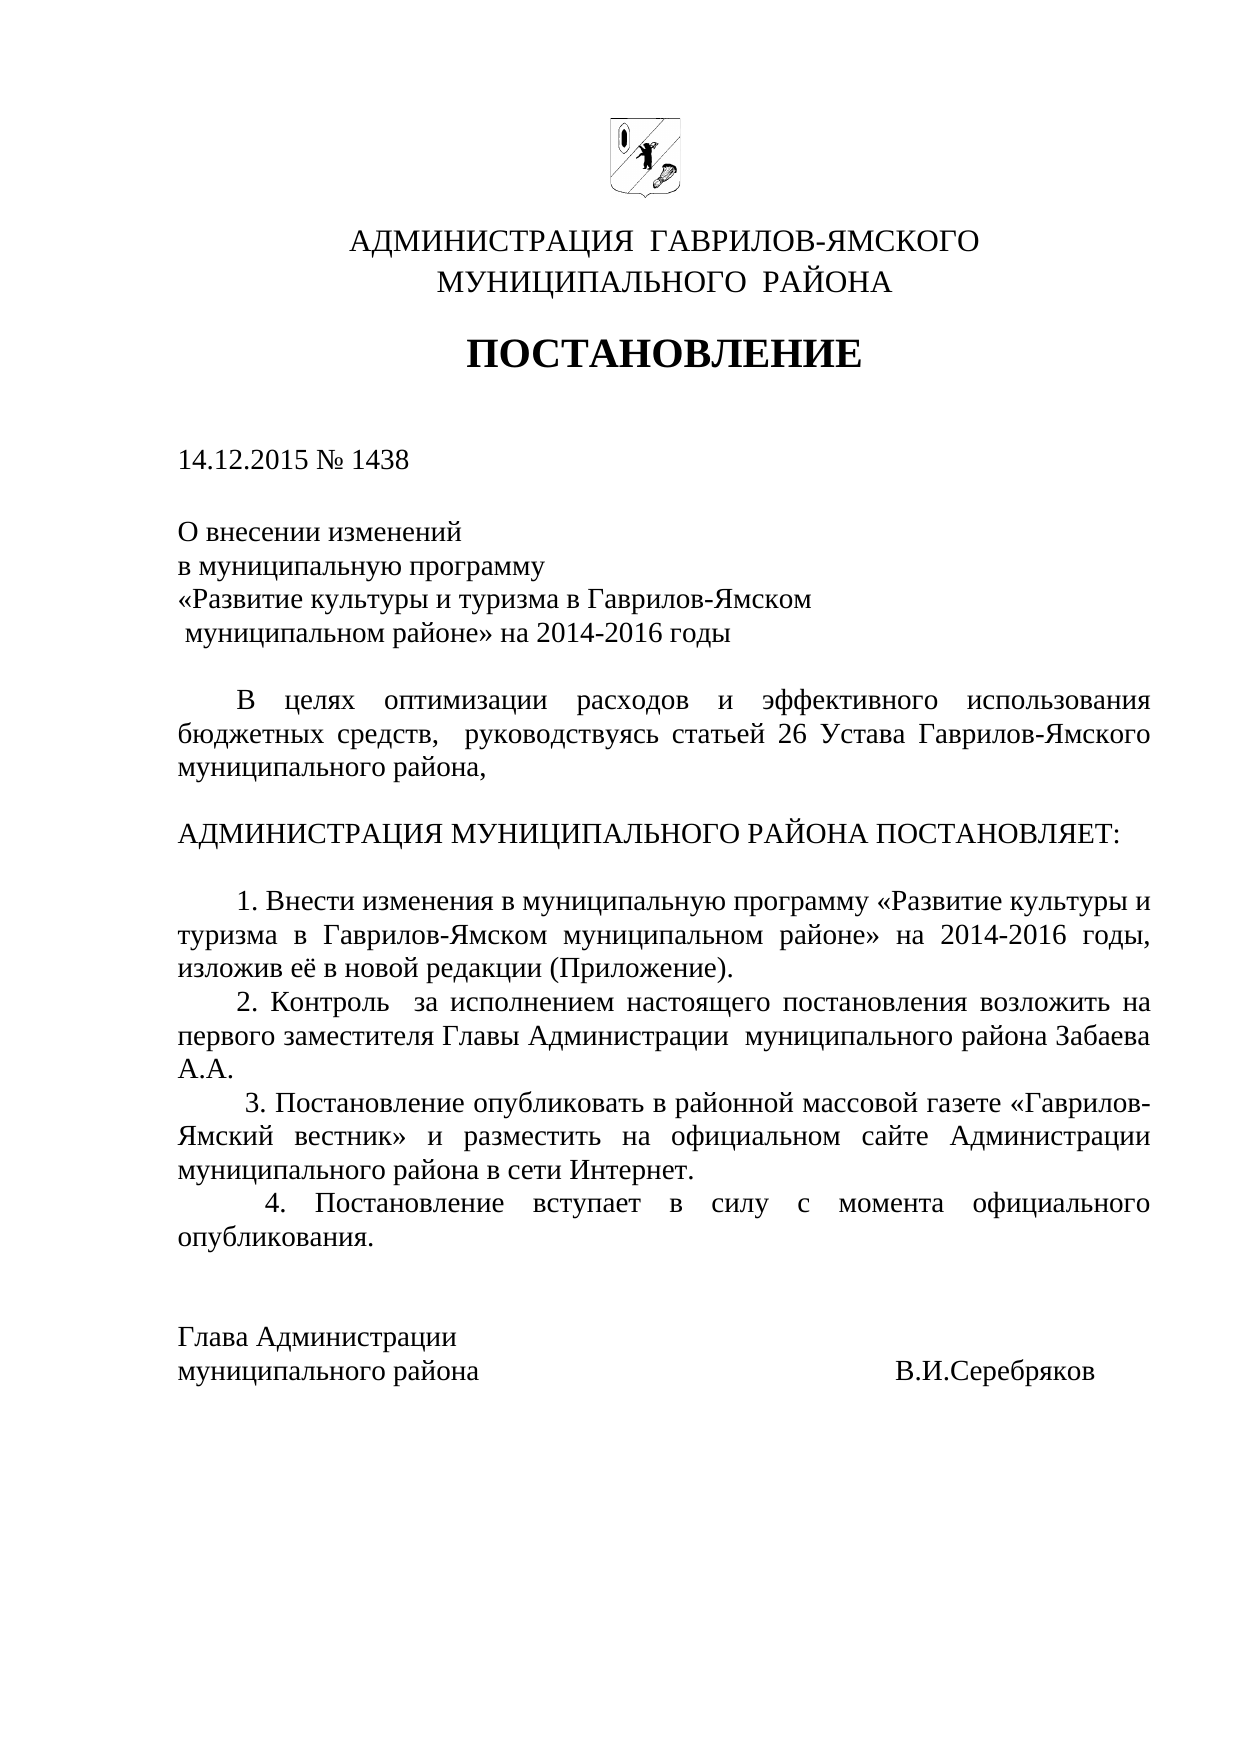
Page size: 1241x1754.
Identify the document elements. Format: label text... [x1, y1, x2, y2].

picture [610, 118, 681, 198]
text АДМИНИСТРАЦИЯ ГАВРИЛОВ-ЯМСКОГО [177, 222, 1152, 258]
text В целях оптимизации расходов и эффективного использования бюджетных средств, руководствуясь статьей 26 Устава Гаврилов-Ямского муниципального района, [177, 682, 1152, 783]
text 3. Постановление опубликовать в районной массовой газете «Гаврилов-Ямский вестник» и разместить на официальном сайте Администрации муниципального района в сети Интернет. [177, 1085, 1152, 1185]
text Глава Администрации [177, 1319, 1152, 1353]
text 1. Внести изменения в муниципальную программу «Развитие культуры и туризма в Гаврилов-Ямском муниципальном районе» на 2014-2016 годы, изложив её в новой редакции (Приложение). [177, 883, 1152, 984]
text 4. Постановление вступает в силу с момента официального опубликования. [177, 1185, 1152, 1252]
text «Развитие культуры и туризма в Гаврилов-Ямском [177, 582, 1152, 615]
text 2. Контроль за исполнением настоящего постановления возложить на первого заместителя Главы Администрации муниципального района Забаева А.А. [177, 984, 1152, 1085]
text МУНИЦИПАЛЬНОГО РАЙОНА [177, 263, 1152, 299]
text 14.12.2015 № 1438 [177, 442, 1152, 476]
text О внесении изменений [177, 514, 1152, 548]
text муниципальном районе» на 2014-2016 годы [177, 615, 1152, 649]
text муниципального района В.И.Серебряков [177, 1353, 1152, 1387]
text в муниципальную программу [177, 548, 1152, 582]
text ПОСТАНОВЛЕНИЕ [177, 328, 1152, 376]
text АДМИНИСТРАЦИЯ МУНИЦИПАЛЬНОГО РАЙОНА ПОСТАНОВЛЯЕТ: [177, 816, 1152, 850]
